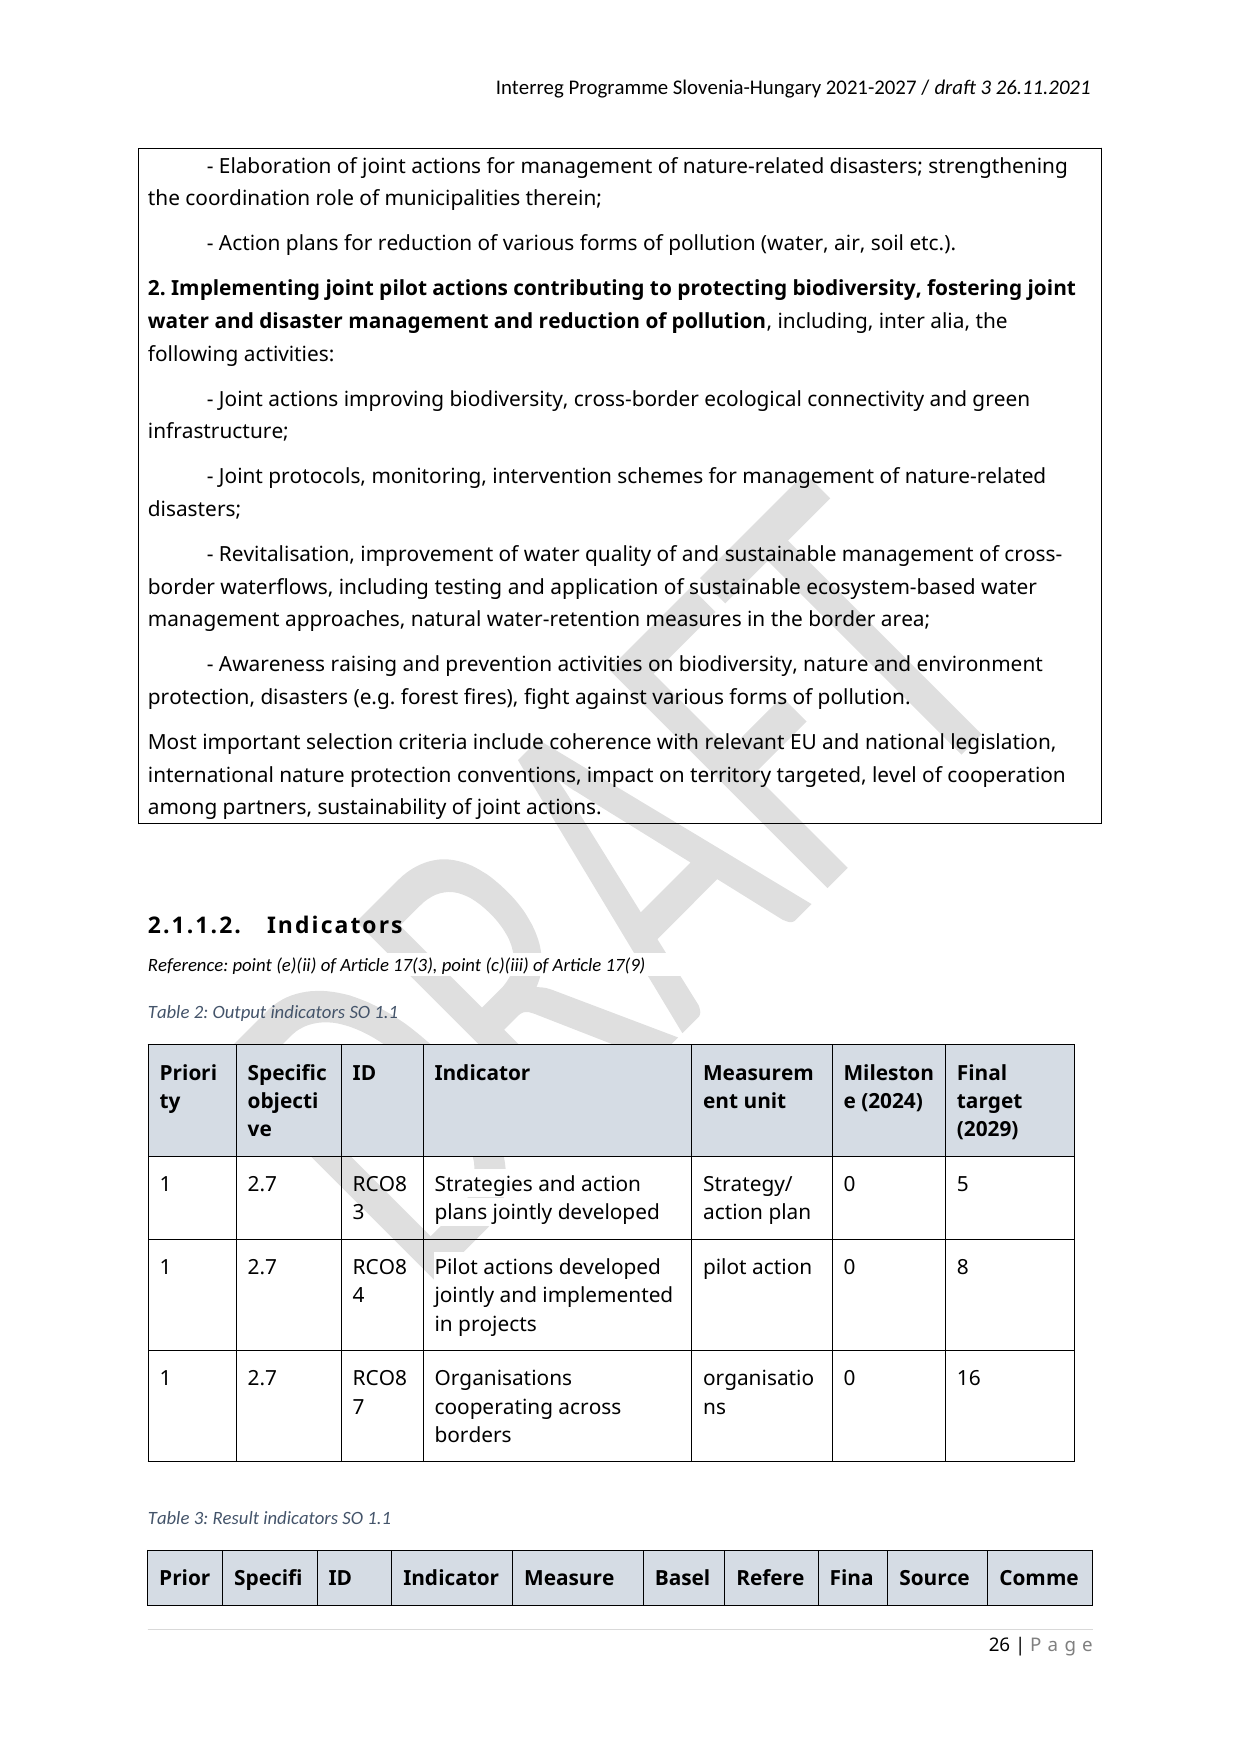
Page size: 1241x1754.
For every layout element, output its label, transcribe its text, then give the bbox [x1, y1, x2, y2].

table_cell 2.7 [237, 1240, 341, 1350]
table_cell RCO87 [342, 1351, 423, 1461]
text Most important selection criteria include coherence with relevant EU and national legislation, international nature protection conventions, impact on territory targeted, level of cooperation among partners, sustainability of joint actions. [139, 724, 1101, 823]
table_header Baseline [644, 1551, 724, 1605]
table_header ID [342, 1045, 423, 1156]
table_cell pilot action [692, 1240, 832, 1350]
table_cell 5 [946, 1157, 1074, 1238]
text - Revitalisation, improvement of water quality of and sustainable management of cross-border waterflows, including testing and application of sustainable ecosystem-based water management approaches, natural water-retention measures in the border area; [139, 536, 1101, 633]
table_header Final target (2029) [946, 1045, 1074, 1156]
table_cell 2.7 [237, 1351, 341, 1461]
text Table 3: Result indicators SO 1.1 [148, 1506, 1093, 1529]
table_header Priority [149, 1045, 236, 1156]
table_cell Pilot actions developed jointly and implemented in projects [424, 1240, 691, 1350]
table_cell Strategy/ action plan [692, 1157, 832, 1238]
table_cell RCO83 [342, 1157, 423, 1238]
table_cell 2.7 [237, 1157, 341, 1238]
table_cell Organisations cooperating across borders [424, 1351, 691, 1461]
table_header Reference year [725, 1551, 818, 1605]
table_header Priority [148, 1551, 222, 1605]
table_cell 0 [833, 1240, 945, 1350]
text - Joint protocols, monitoring, intervention schemes for management of nature-related disasters; [139, 458, 1101, 523]
table_header Milestone (2024) [833, 1045, 945, 1156]
table_cell organisations [692, 1351, 832, 1461]
table_header Indicator [392, 1551, 512, 1605]
table_header Measurement unit [692, 1045, 832, 1156]
table_cell 0 [833, 1157, 945, 1238]
table_cell 1 [149, 1351, 236, 1461]
table_cell Strategies and action plans jointly developed [424, 1157, 691, 1238]
text - Awareness raising and prevention activities on biodiversity, nature and environment protection, disasters (e.g. forest fires), fight against various forms of pollution. [139, 646, 1101, 711]
table_cell 0 [833, 1351, 945, 1461]
text 2. Implementing joint pilot actions contributing to protecting biodiversity, fostering joint water and disaster management and reduction of pollution, including, inter alia, the following activities: [139, 270, 1101, 367]
table_header Indicator [424, 1045, 691, 1156]
table_cell 1 [149, 1157, 236, 1238]
table_cell 8 [946, 1240, 1074, 1350]
text Reference: point (e)(ii) of Article 17(3), point (c)(iii) of Article 17(9) [148, 953, 1093, 976]
text - Joint actions improving biodiversity, cross-border ecological connectivity and green infrastructure; [139, 381, 1101, 445]
text - Action plans for reduction of various forms of pollution (water, air, soil etc.). [139, 225, 1101, 257]
table_cell RCO84 [342, 1240, 423, 1350]
table_header Specific objective [237, 1045, 341, 1156]
table_header Comments [988, 1551, 1092, 1605]
text Table 2: Output indicators SO 1.1 [148, 1000, 1093, 1023]
table_header Source of data [888, 1551, 987, 1605]
table_header Measurement unit [513, 1551, 643, 1605]
text - Elaboration of joint actions for management of nature-related disasters; strengthening the coordination role of municipalities therein; [139, 149, 1101, 212]
table_header ID [318, 1551, 391, 1605]
table_cell 16 [946, 1351, 1074, 1461]
table_cell 1 [149, 1240, 236, 1350]
subtitle 2.1.1.2. Indicators [148, 909, 1093, 941]
table_header Final target (2029) [819, 1551, 887, 1605]
table_header Specific objective [223, 1551, 317, 1605]
